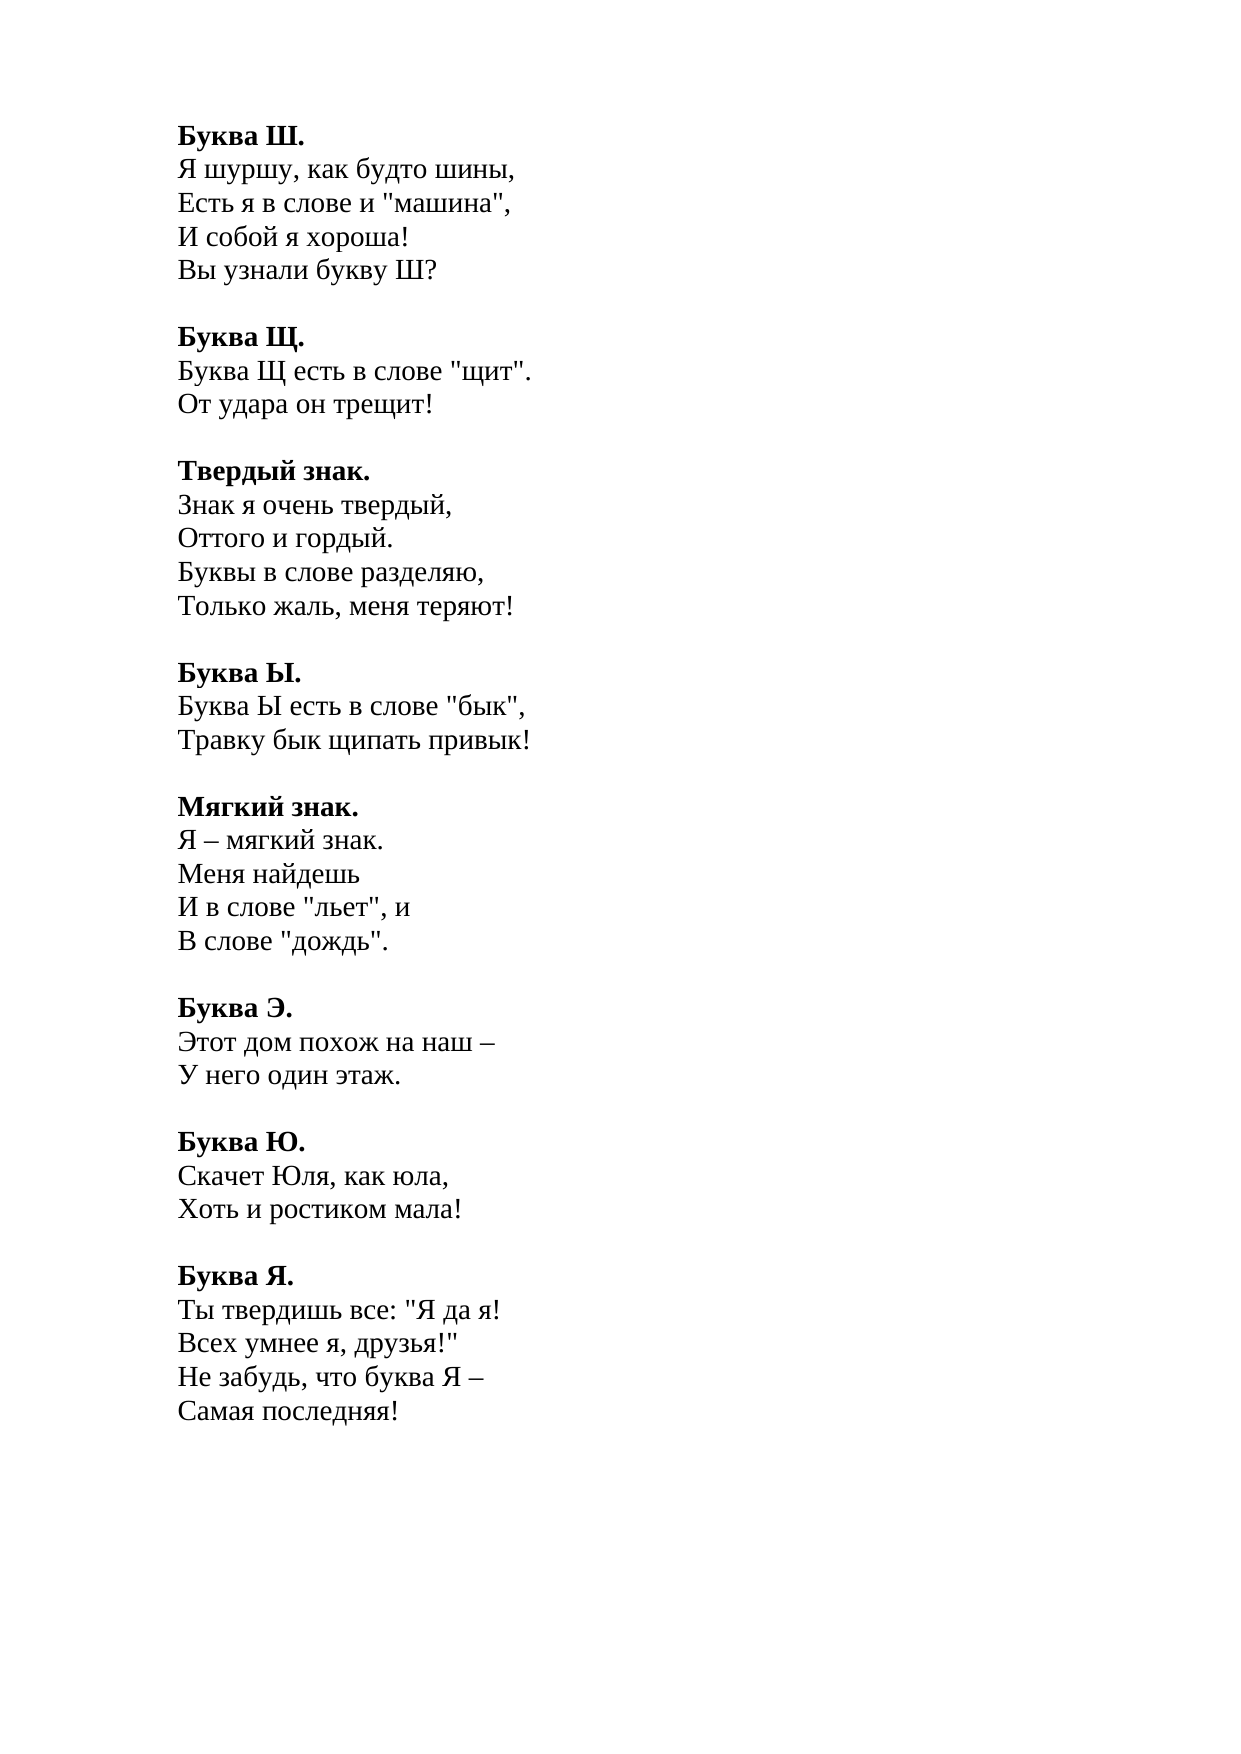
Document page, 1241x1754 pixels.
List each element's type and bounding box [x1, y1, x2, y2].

text [177, 118, 1152, 1454]
